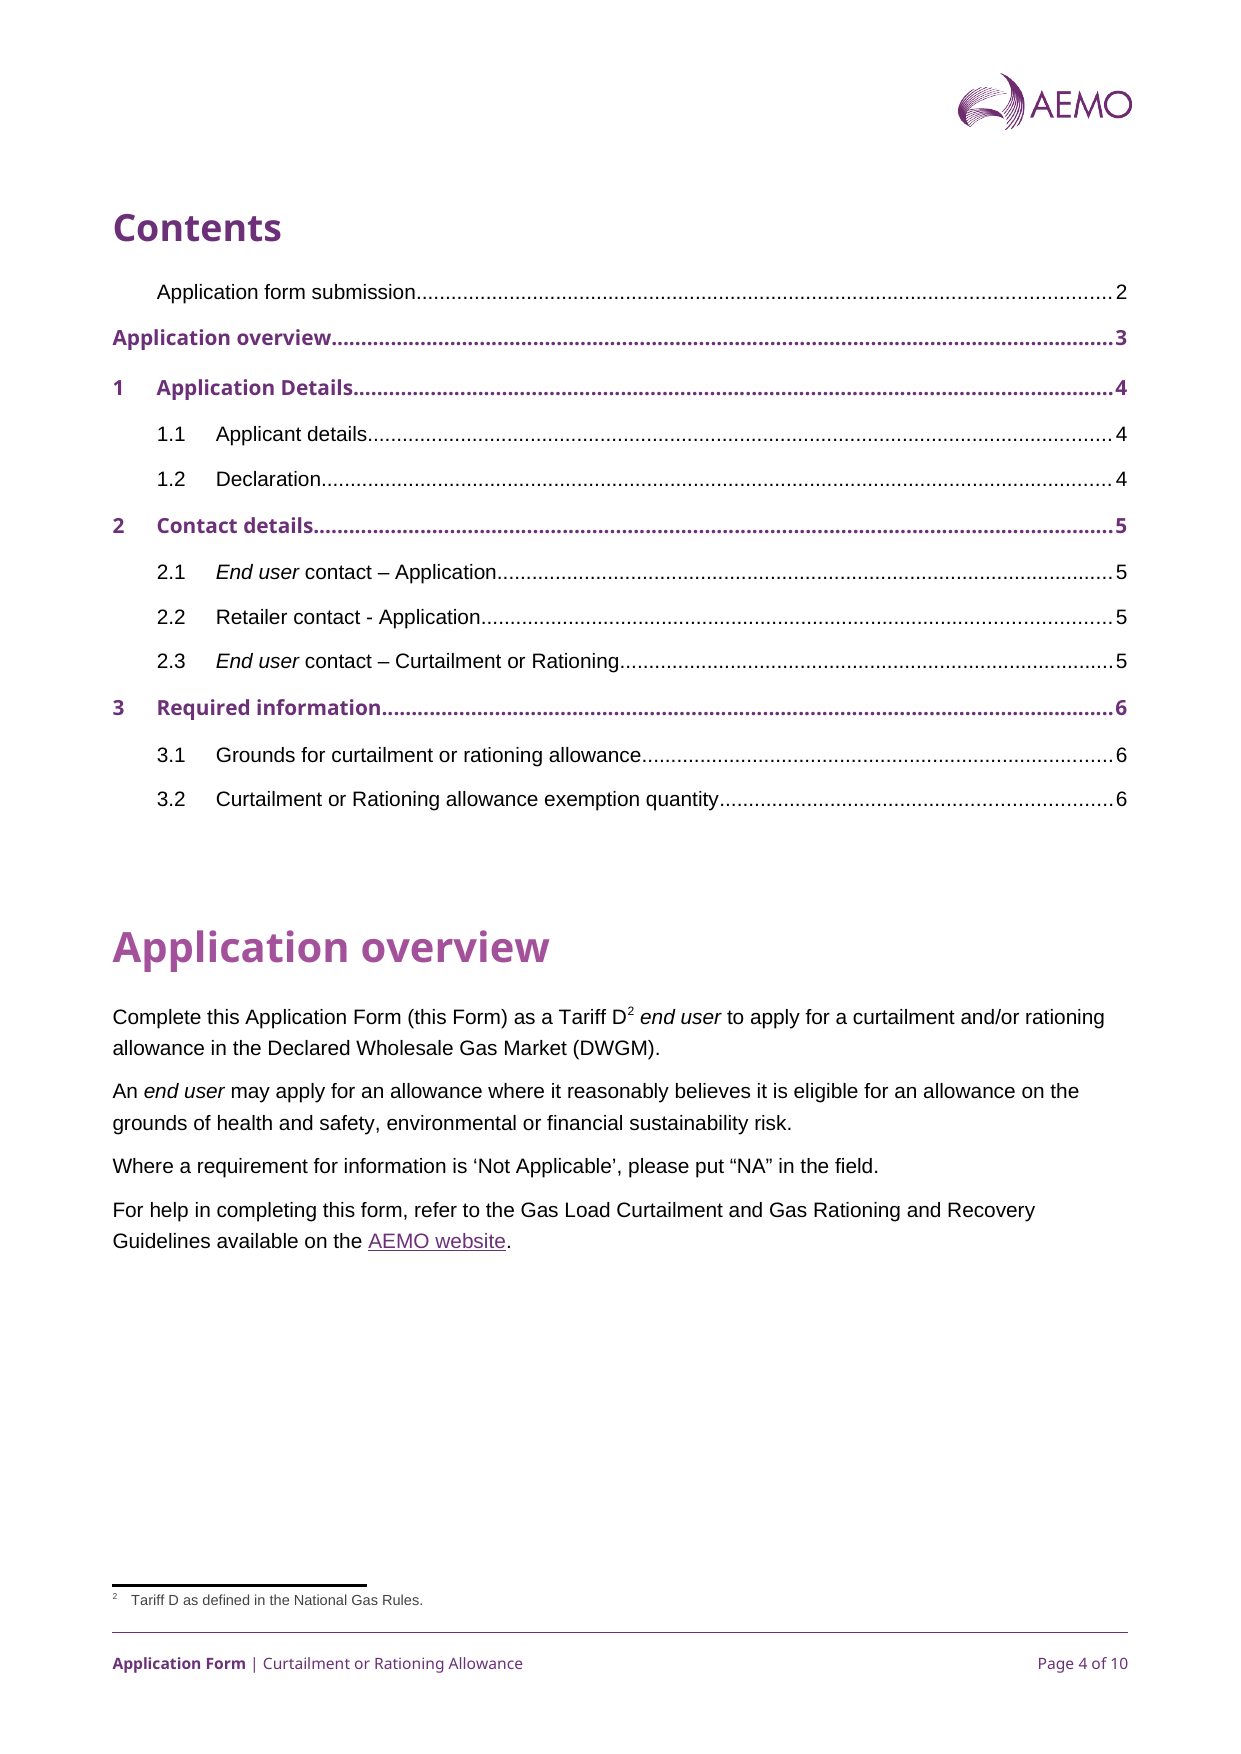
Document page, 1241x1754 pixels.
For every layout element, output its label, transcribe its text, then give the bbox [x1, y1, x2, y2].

text 1 Application Details 4 [112, 373, 1128, 401]
text 3.1 Grounds for curtailment or rationing allowance 6 [157, 742, 1128, 766]
text 2.2 Retailer contact - Application 5 [157, 604, 1128, 628]
text Complete this Application Form (this Form) as a Tariff D end user to apply for a curtailment and/or rationing allowance in the Declared Wholesale Gas Market (DWGM). [112, 1004, 1128, 1059]
text For help in completing this form, refer to the Gas Load Curtailment and Gas Rationing and Recovery Guidelines available on the AEMO website. [112, 1198, 1128, 1253]
text 1.1 Applicant details 4 [157, 422, 1128, 446]
text 2.1 End user contact – Application 5 [157, 560, 1128, 584]
text An end user may apply for an allowance where it reasonably believes it is eligible for an allowance on the grounds of health and safety, environmental or financial sustainability risk. [112, 1079, 1128, 1134]
subtitle Application overview [112, 918, 1128, 975]
subtitle Contents [112, 201, 1128, 252]
text Application overview 3 [112, 323, 1128, 352]
text 3 Required information 6 [112, 693, 1128, 721]
text Where a requirement for information is ‘Not Applicable’, please put “NA” in the field. [112, 1154, 1128, 1178]
text 1.2 Declaration 4 [157, 467, 1128, 491]
text Application form submission 2 [157, 280, 1128, 304]
text 2.3 End user contact – Curtailment or Rationing 5 [157, 649, 1128, 673]
picture [958, 73, 1132, 130]
text 2 Contact details 5 [112, 511, 1128, 539]
text 3.2 Curtailment or Rationing allowance exemption quantity 6 [157, 787, 1128, 811]
